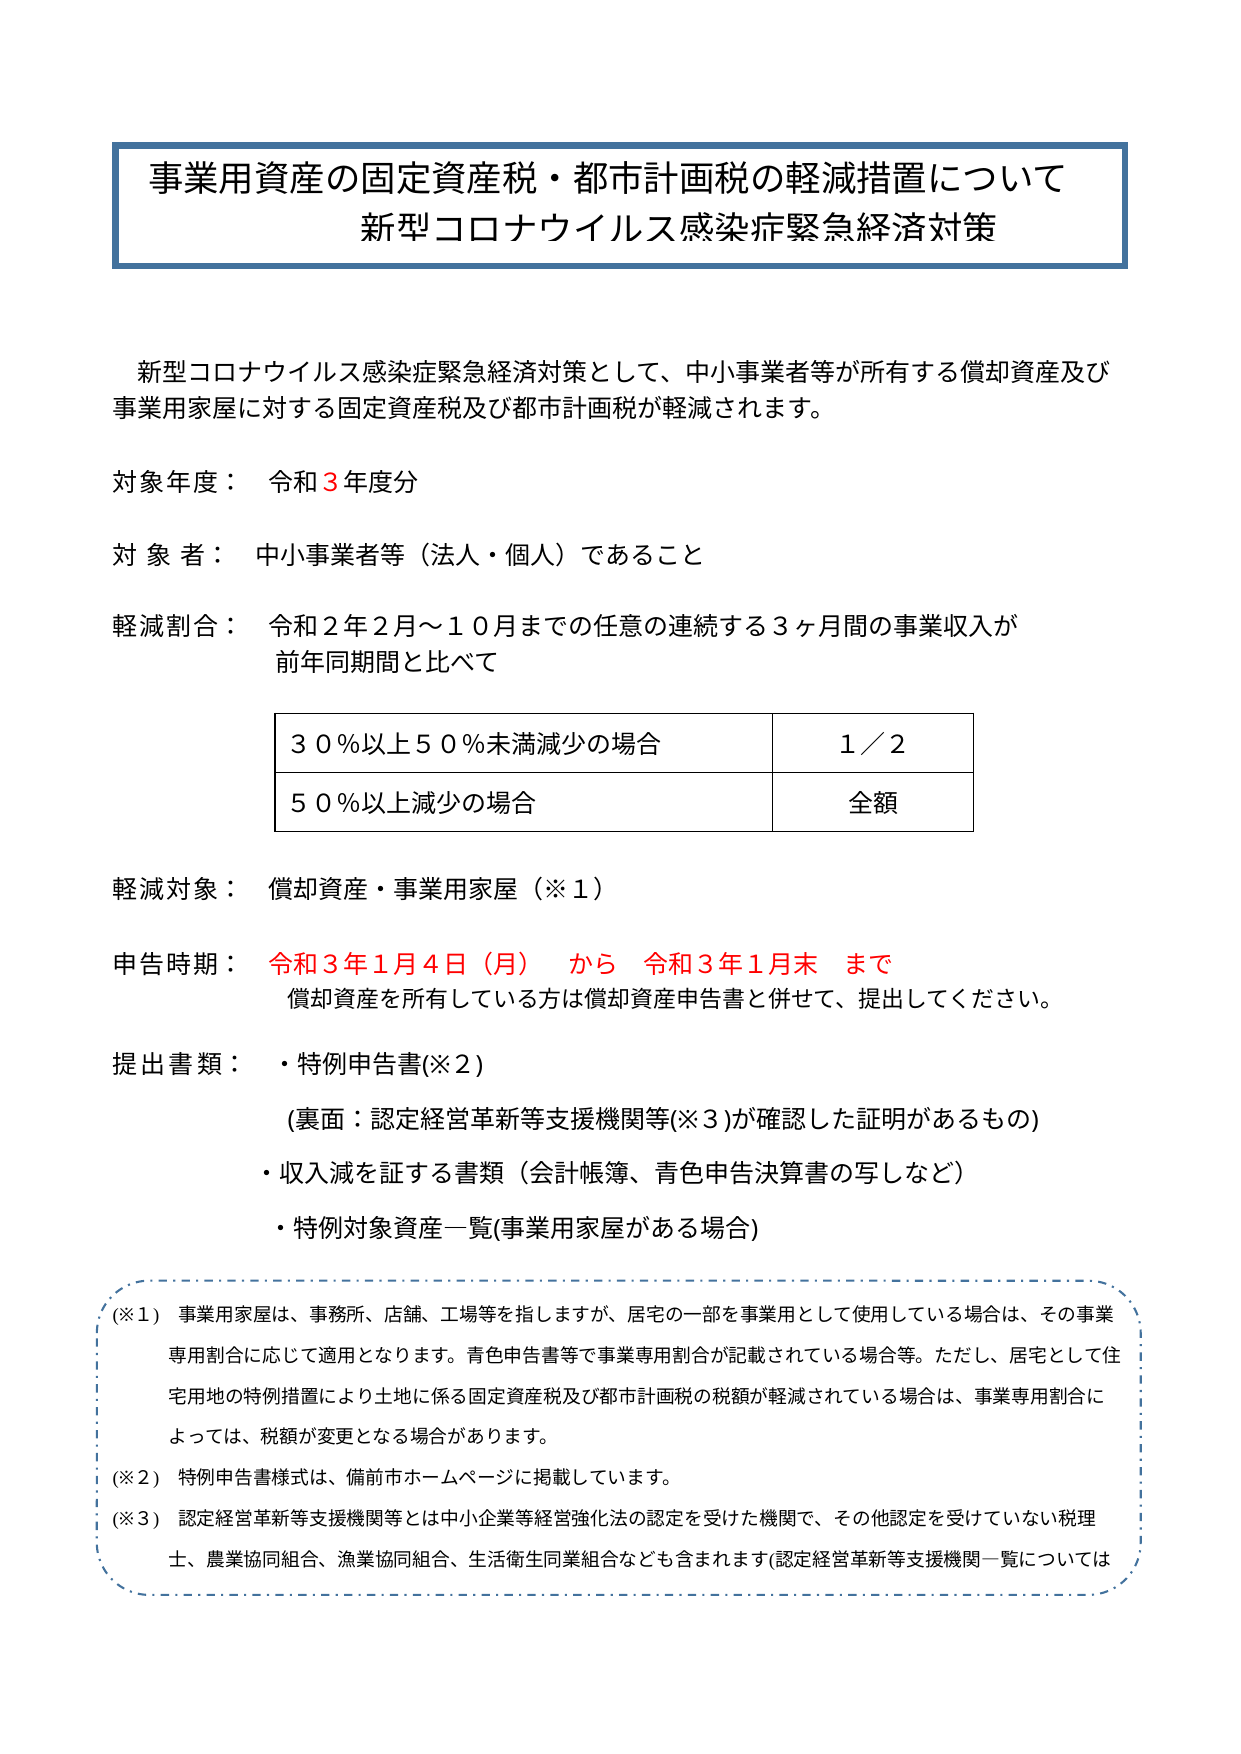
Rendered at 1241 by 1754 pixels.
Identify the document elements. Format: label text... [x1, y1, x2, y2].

text 新型コロナウイルス感染症緊急経済対策として、中小事業者等が所有する償却資産及び事業用家屋に対する固定資産税及び都市計画税が軽減されます。 [112, 352, 1128, 424]
text 軽減割合： 令和２年２月～１０月までの任意の連続する３ヶ月間の事業収入が [112, 606, 1128, 642]
text (※１) 事業用家屋は、事務所、店舗、工場等を指しますが、居宅の一部を事業用として使用している場合は、その事業専用割合に応じて適用となります。青色申告書等で事業専用割合が記載されている場合等。ただし、居宅として住宅用地の特例措置により土地に係る固定資産税及び都市計画税の税額が軽減されている場合は、事業専用割合によっては、税額が変更となる場合があります。 [112, 1300, 1128, 1449]
text 士、農業協同組合、漁業協同組合、生活衛生同業組合なども含まれます(認定経営革新等支援機関―覧については [112, 1544, 1128, 1572]
table_header １／２ [773, 714, 973, 772]
text 償却資産を所有している方は償却資産申告書と併せて、提出してください。 [112, 981, 1128, 1014]
table_cell ５０％以上減少の場合 [276, 773, 772, 831]
table_header ３０％以上５０％未満減少の場合 [276, 714, 772, 772]
text (※３) 認定経営革新等支援機関等とは中小企業等経営強化法の認定を受けた機関で、その他認定を受けていない税理 [112, 1504, 1128, 1531]
text (裏面：認定経営革新等支援機関等(※３)が確認した証明があるもの) [112, 1099, 1128, 1136]
text 軽減対象： 償却資産・事業用家屋（※１） [112, 869, 1128, 907]
text ・収入減を証する書類（会計帳簿、青色申告決算書の写しなど） [112, 1154, 1128, 1190]
text 対 象 者： 中小事業者等（法人・個人）であること [112, 536, 1128, 572]
text 対象年度： 令和３年度分 [112, 462, 1128, 498]
table_cell 全額 [773, 773, 973, 831]
text (※２) 特例申告書様式は、備前市ホームページに掲載しています。 [112, 1463, 1128, 1490]
text 申告時期： 令和３年１月４日（月） から 令和３年１月末 まで [112, 944, 1128, 981]
text 前年同期間と比べて [112, 642, 1128, 678]
text 提出書類： ・特例申告書(※２) [112, 1045, 1128, 1081]
text ・特例対象資産―覧(事業用家屋がある場合) [112, 1208, 1128, 1244]
